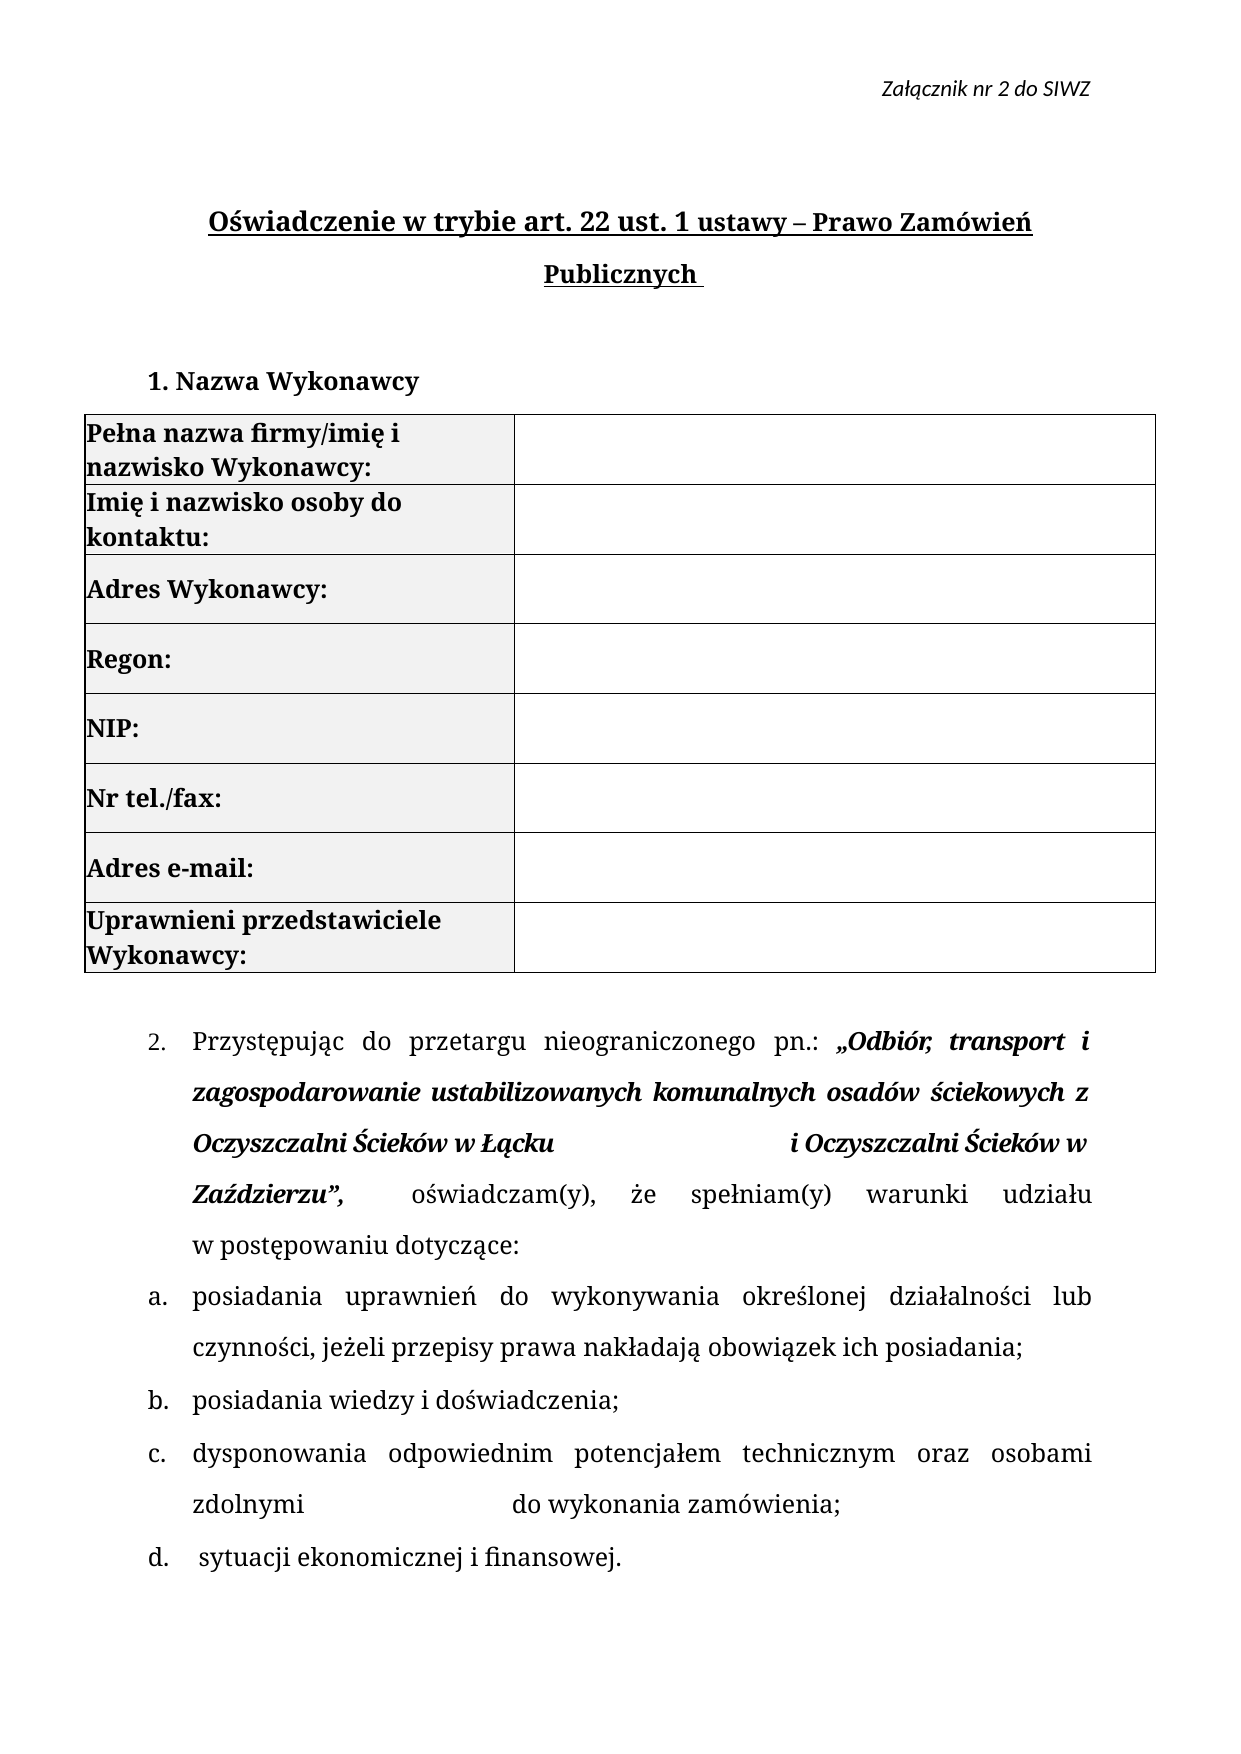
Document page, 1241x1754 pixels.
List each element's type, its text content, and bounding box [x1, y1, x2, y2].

table_cell NIP: [86, 694, 514, 763]
table_cell [515, 485, 1155, 553]
list sytuacji ekonomicznej i finansowej. [148, 1540, 1093, 1574]
table_header Pełna nazwa firmy/imię i nazwisko Wykonawcy: [86, 415, 514, 484]
table_cell [515, 833, 1155, 902]
table_cell Imię i nazwisko osoby do kontaktu: [86, 485, 514, 553]
table_cell Uprawnieni przedstawiciele Wykonawcy: [86, 903, 514, 972]
table_cell [515, 764, 1155, 832]
table_cell Regon: [86, 624, 514, 693]
list posiadania wiedzy i doświadczenia; [148, 1383, 1093, 1417]
table_cell Nr tel./fax: [86, 764, 514, 832]
table_cell [515, 624, 1155, 693]
table_header [515, 415, 1155, 484]
list posiadania uprawnień do wykonywania określonej działalności lub czynności, jeżeli przepisy prawa nakładają obowiązek ich posiadania; [148, 1279, 1093, 1364]
table_cell Adres e-mail: [86, 833, 514, 902]
text 1. Nazwa Wykonawcy [148, 363, 1093, 397]
table_cell Adres Wykonawcy: [86, 555, 514, 623]
table_cell [515, 903, 1155, 972]
text Oświadczenie w trybie art. 22 ust. 1 ustawy – Prawo Zamówień Publicznych [148, 203, 1093, 291]
list dysponowania odpowiednim potencjałem technicznym oraz osobami zdolnymi do wykonania zamówienia; [148, 1436, 1093, 1521]
list Przystępując do przetargu nieograniczonego pn.: „Odbiór, transport i zagospodarowanie ustabilizowanych komunalnych osadów ściekowych z Oczyszczalni Ścieków w Łącku i Oczyszczalni Ścieków w Zaździerzu”, oświadczam(y), że spełniam(y) warunki udziału w postępowaniu dotyczące: [148, 1024, 1093, 1262]
table_cell [515, 694, 1155, 763]
table_cell [515, 555, 1155, 623]
